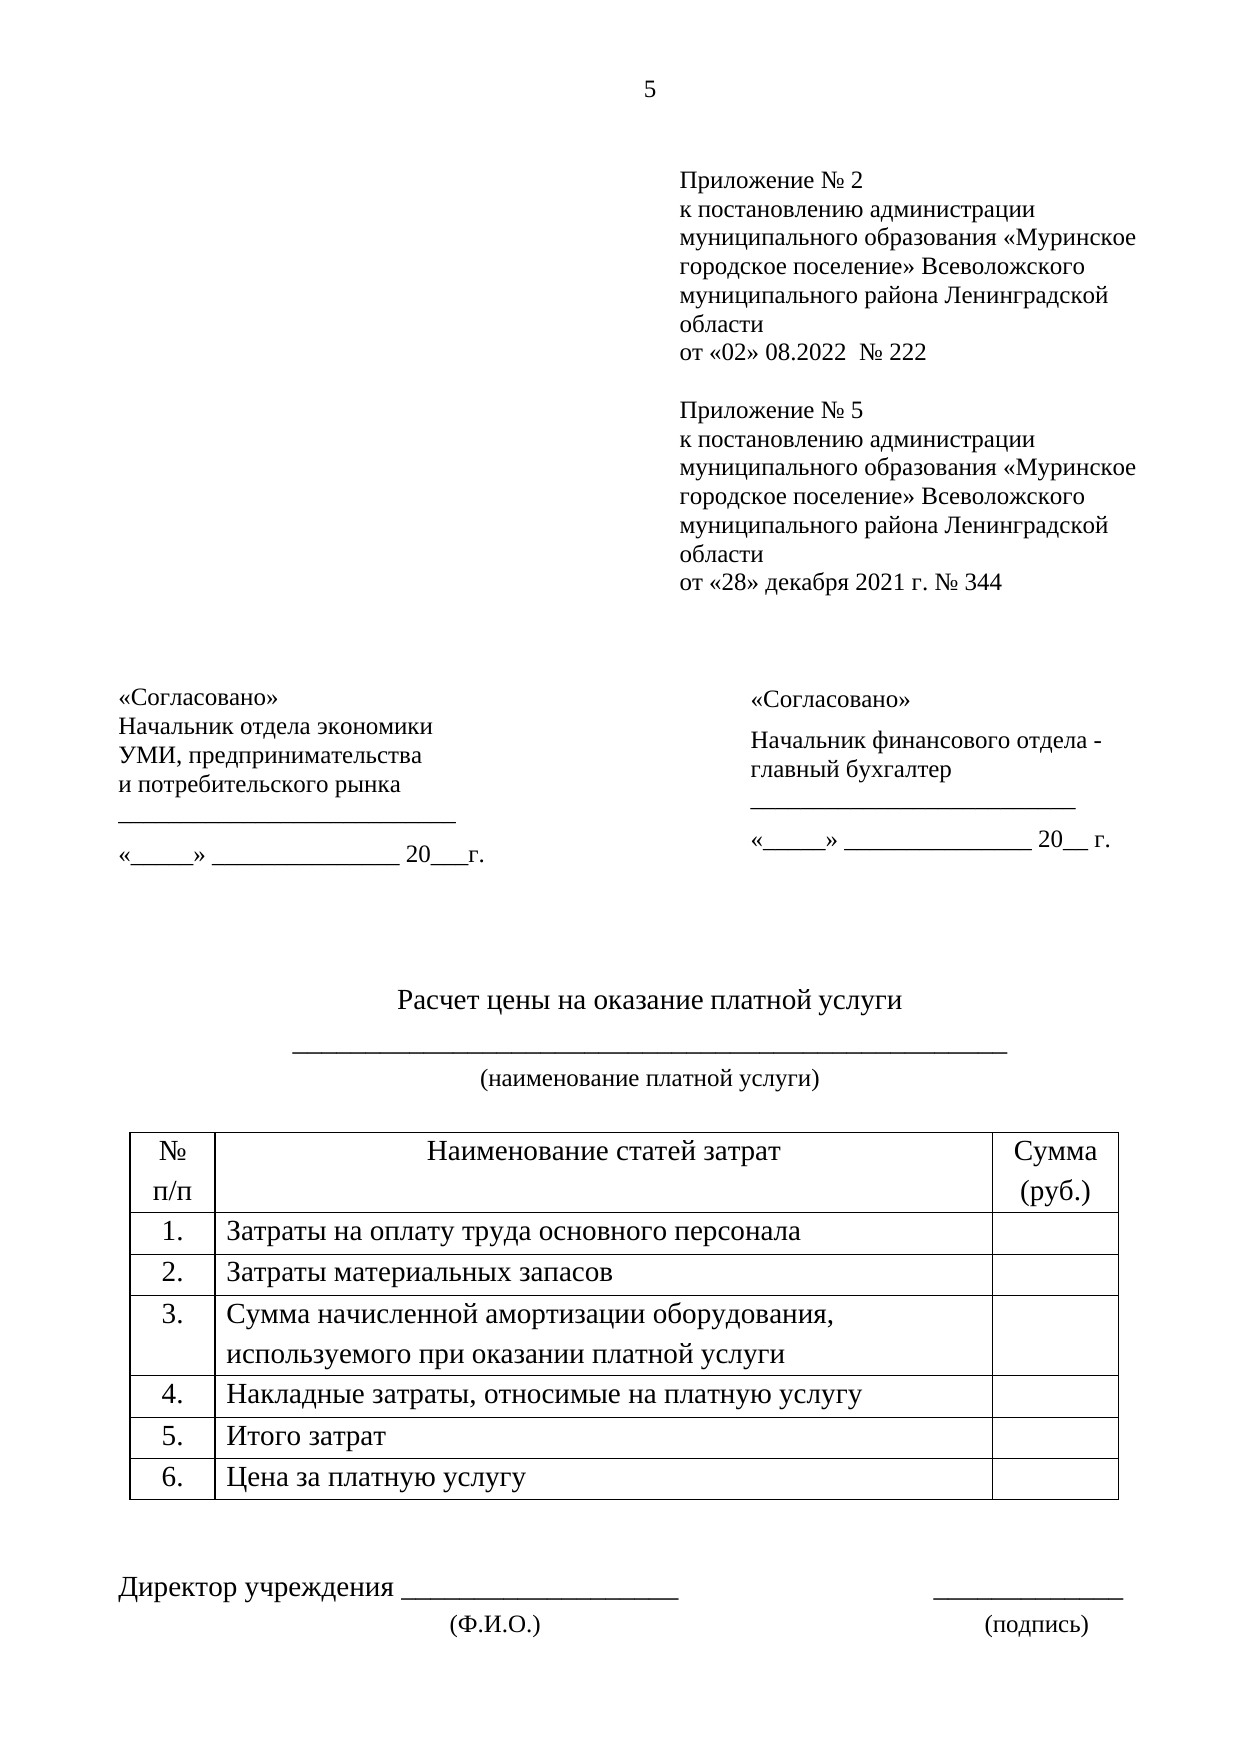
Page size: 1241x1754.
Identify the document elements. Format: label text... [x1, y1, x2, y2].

table_cell [993, 1213, 1118, 1253]
table_cell Накладные затраты, относимые на платную услугу [216, 1376, 992, 1417]
table_cell 1. [131, 1213, 214, 1253]
text «_____» _______________ 20___г. [118, 839, 735, 867]
text к постановлению администрации муниципального образования «Муринское городское поселение» Всеволожского муниципального района Ленинградской области [679, 194, 1181, 337]
table_cell 6. [131, 1459, 214, 1499]
table_header Сумма (руб.) [993, 1133, 1118, 1212]
table_cell Цена за платную услугу [216, 1459, 992, 1499]
text «Согласовано» [118, 682, 735, 711]
table_header № п/п [131, 1133, 214, 1212]
table_cell Итого затрат [216, 1418, 992, 1458]
table_cell [993, 1255, 1118, 1295]
table_cell [993, 1376, 1118, 1417]
text ___________________________ [118, 797, 735, 826]
text Приложение № 2 [679, 165, 1181, 194]
text УМИ, предпринимательства [118, 740, 735, 769]
table_cell 3. [131, 1296, 214, 1375]
table_cell 2. [131, 1255, 214, 1295]
table_cell 4. [131, 1376, 214, 1417]
text к постановлению администрации муниципального образования «Муринское городское поселение» Всеволожского муниципального района Ленинградской области [679, 424, 1181, 567]
text (наименование платной услуги) [118, 1063, 1181, 1092]
text и потребительского рынка [118, 769, 735, 797]
table_cell Затраты материальных запасов [216, 1255, 992, 1295]
text от «02» 08.2022 № 222 [679, 337, 1181, 366]
table_header Наименование статей затрат [216, 1133, 992, 1212]
table_cell [993, 1296, 1118, 1375]
text (Ф.И.О.) (подпись) [118, 1609, 1181, 1638]
text Директор учреждения ___________________ _____________ [118, 1569, 1181, 1603]
text Приложение № 5 [679, 395, 1181, 424]
table_cell Сумма начисленной амортизации оборудования, используемого при оказании платной услуги [216, 1296, 992, 1375]
table_cell Затраты на оплату труда основного персонала [216, 1213, 992, 1253]
table_cell 5. [131, 1418, 214, 1458]
text Расчет цены на оказание платной услуги [118, 982, 1181, 1016]
table_cell [993, 1459, 1118, 1499]
table_cell [993, 1418, 1118, 1458]
text от «28» декабря 2021 г. № 344 [679, 567, 1181, 596]
text _________________________________________________ [118, 1023, 1181, 1056]
text Начальник отдела экономики [118, 711, 735, 740]
